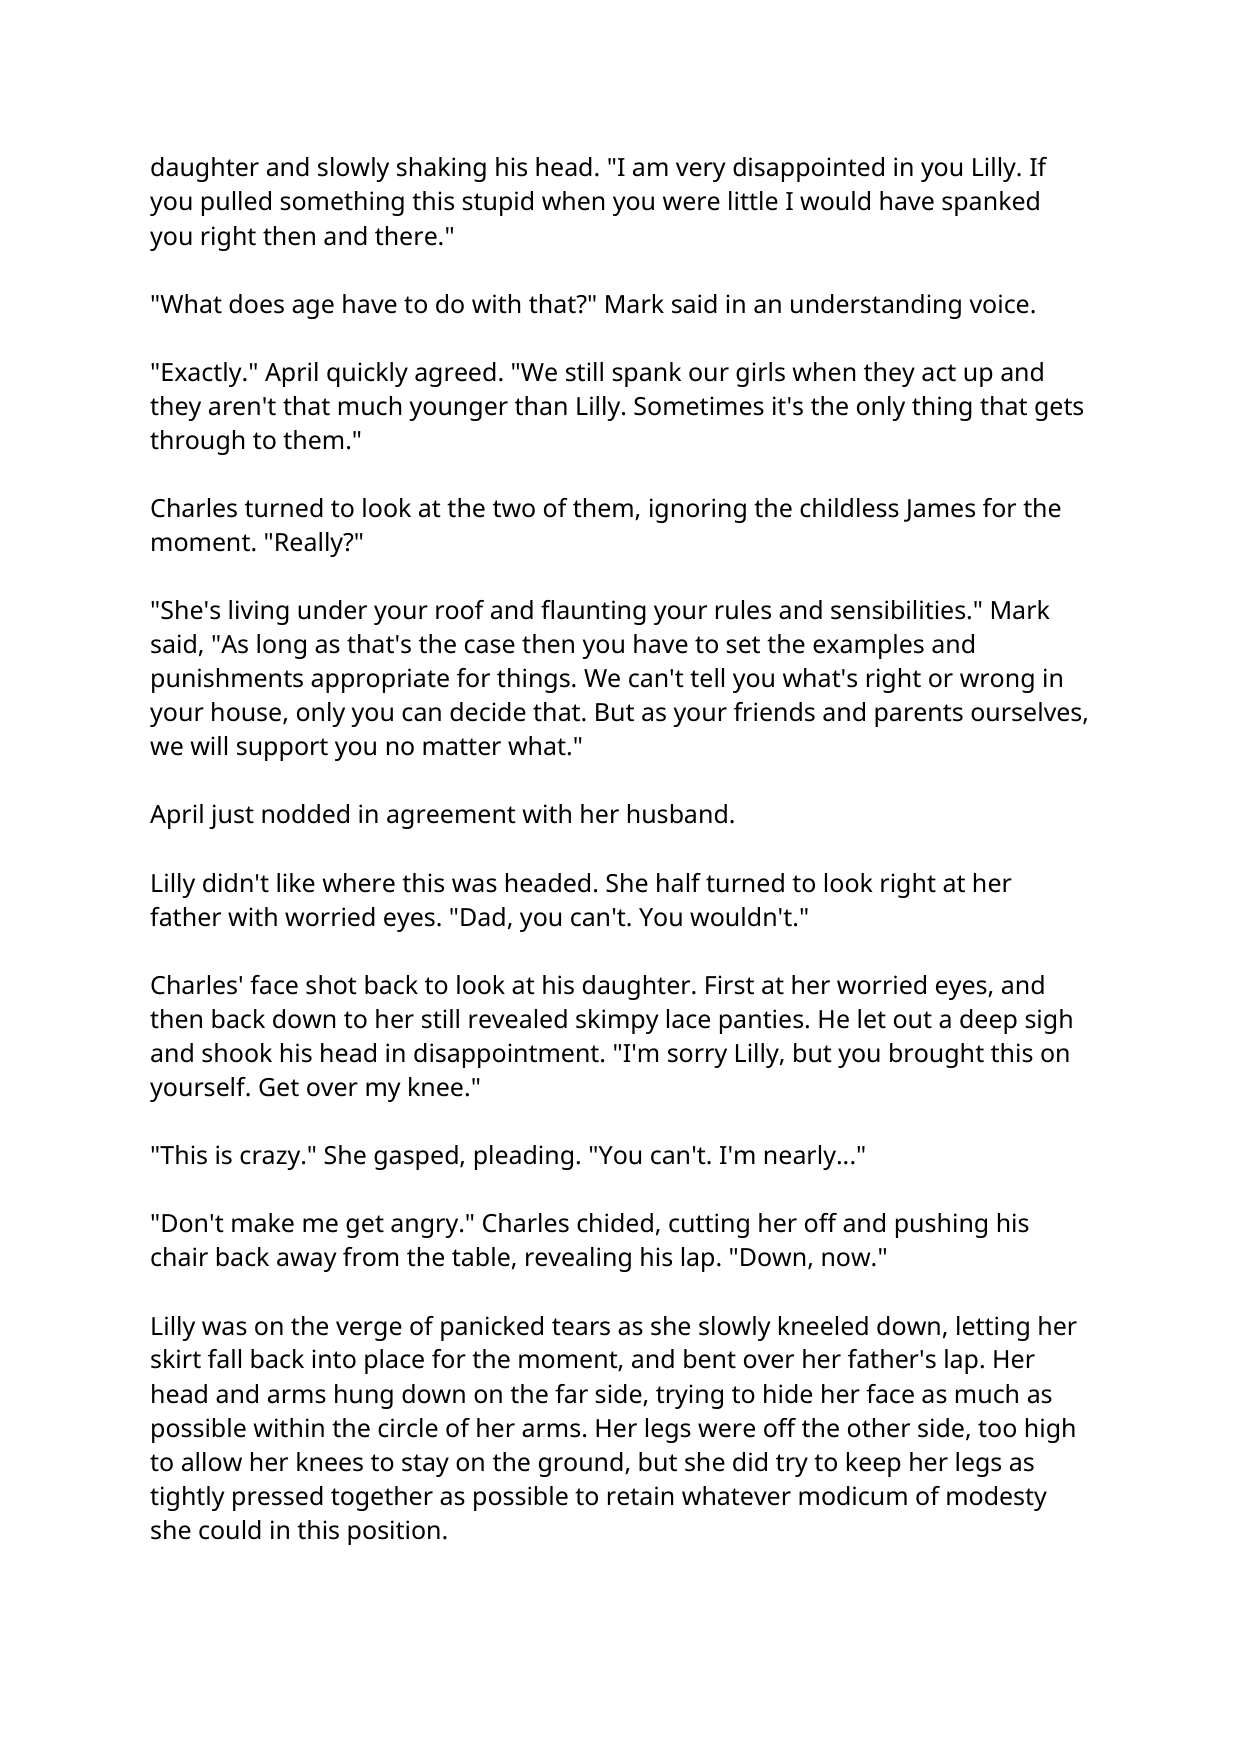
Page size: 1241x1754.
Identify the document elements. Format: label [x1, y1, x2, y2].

text [150, 150, 1090, 1581]
